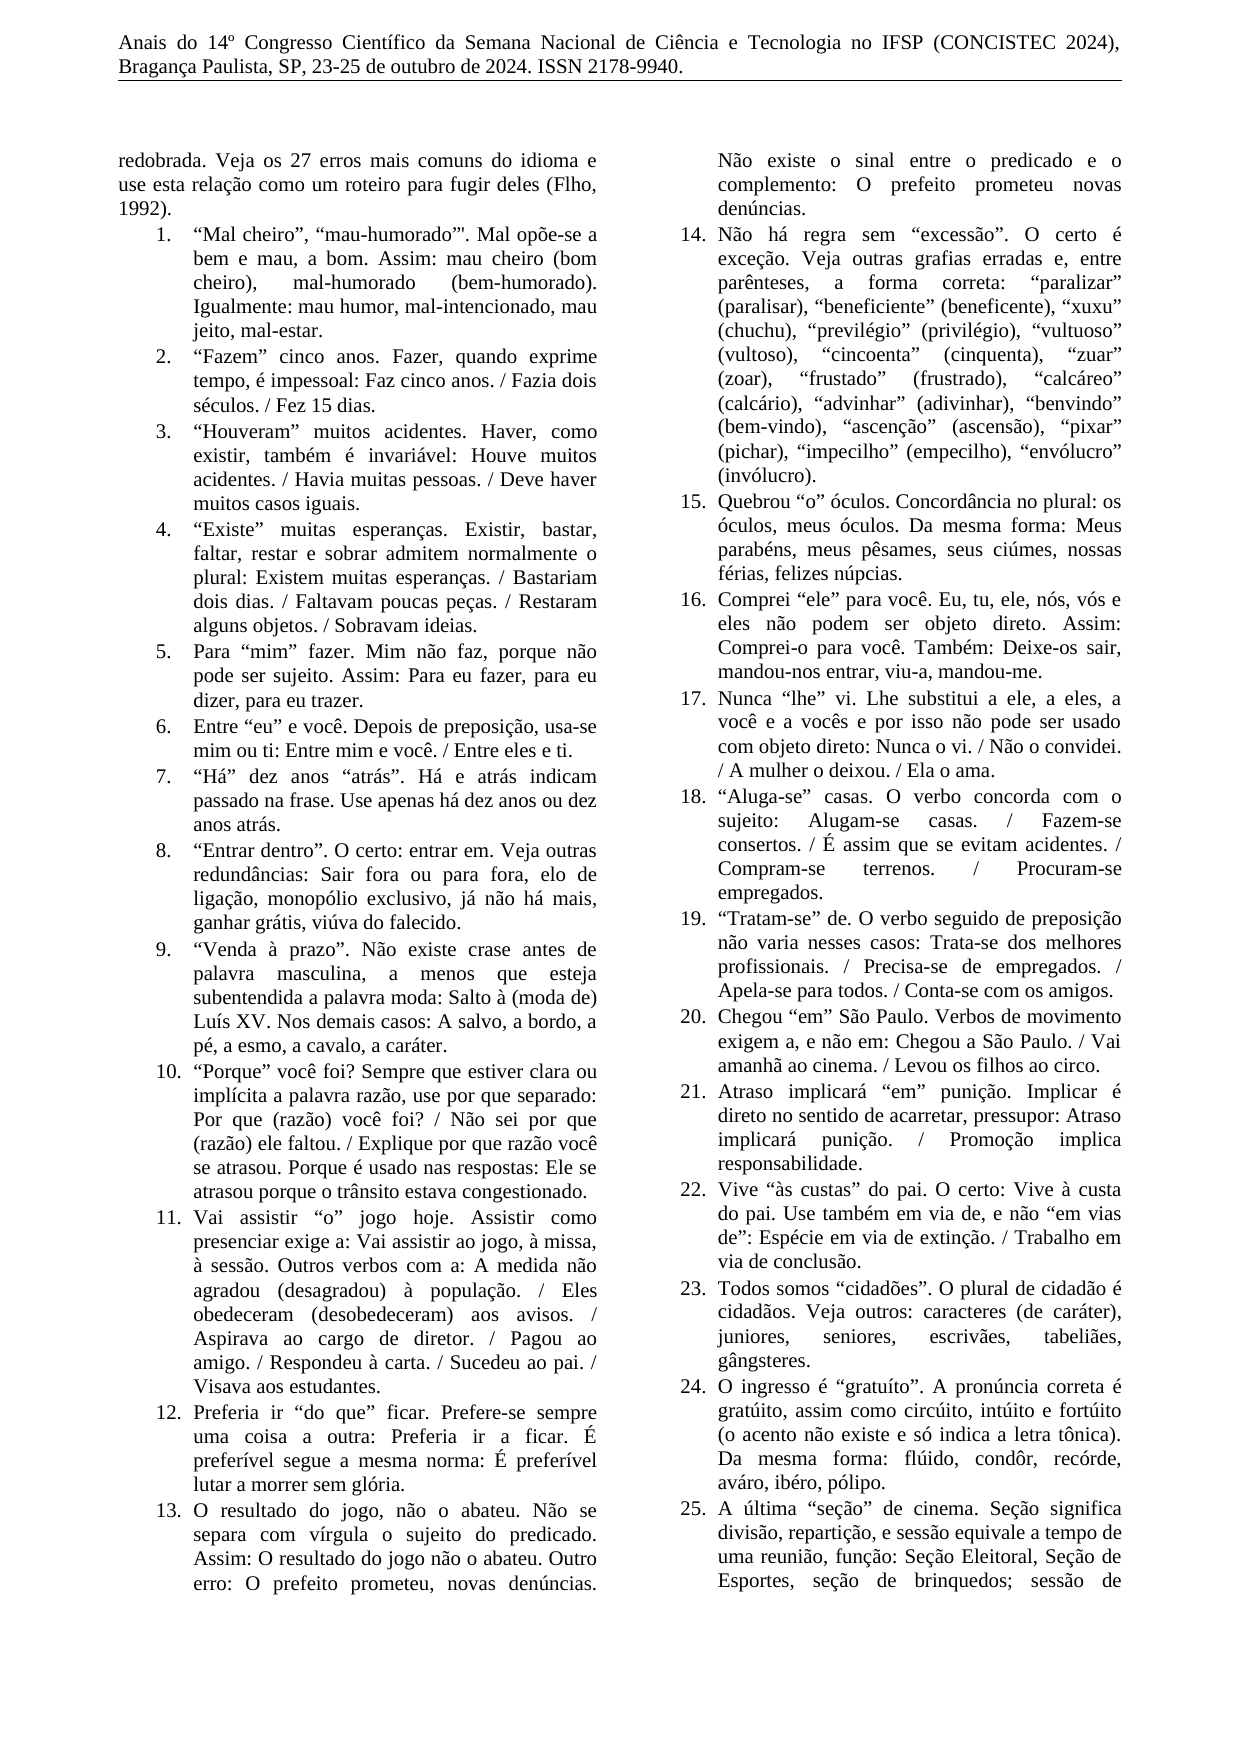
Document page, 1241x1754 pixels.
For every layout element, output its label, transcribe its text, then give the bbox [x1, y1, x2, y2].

list Vive “às custas” do pai. O certo: Vive à custa do pai. Use também em via de, e não “em vias de”: Espécie em via de extinção. / Trabalho em via de conclusão. [680, 1177, 1122, 1273]
list “Aluga-se” casas. O verbo concorda com o sujeito: Alugam-se casas. / Fazem-se consertos. / É assim que se evitam acidentes. / Compram-se terrenos. / Procuram-se empregados. [680, 784, 1122, 904]
list “Houveram” muitos acidentes. Haver, como existir, também é invariável: Houve muitos acidentes. / Havia muitas pessoas. / Deve haver muitos casos iguais. [156, 419, 598, 515]
list Não há regra sem “excessão”. O certo é exceção. Veja outras grafias erradas e, entre parênteses, a forma correta: “paralizar” (paralisar), “beneficiente” (beneficente), “xuxu” (chuchu), “previlégio” (privilégio), “vultuoso” (vultoso), “cincoenta” (cinquenta), “zuar” (zoar), “frustado” (frustrado), “calcáreo” (calcário), “advinhar” (adivinhar), “benvindo” (bem-vindo), “ascenção” (ascensão), “pixar” (pichar), “impecilho” (empecilho), “envólucro” (invólucro). [680, 222, 1122, 487]
list O ingresso é “gratuíto”. A pronúncia correta é gratúito, assim como circúito, intúito e fortúito (o acento não existe e só indica a letra tônica). Da mesma forma: flúido, condôr, recórde, aváro, ibéro, pólipo. [680, 1374, 1122, 1494]
list “Tratam-se” de. O verbo seguido de preposição não varia nesses casos: Trata-se dos melhores profissionais. / Precisa-se de empregados. / Apela-se para todos. / Conta-se com os amigos. [680, 906, 1122, 1002]
list Comprei “ele” para você. Eu, tu, ele, nós, vós e eles não podem ser objeto direto. Assim: Comprei-o para você. Também: Deixe-os sair, mandou-nos entrar, viu-a, mandou-me. [680, 587, 1122, 683]
list Chegou “em” São Paulo. Verbos de movimento exigem a, e não em: Chegou a São Paulo. / Vai amanhã ao cinema. / Levou os filhos ao circo. [680, 1004, 1122, 1077]
list “Mal cheiro”, “mau-humorado”'. Mal opõe-se a bem e mau, a bom. Assim: mau cheiro (bom cheiro), mal-humorado (bem-humorado). Igualmente: mau humor, mal-intencionado, mau jeito, mal-estar. [156, 222, 598, 342]
list “Fazem” cinco anos. Fazer, quando exprime tempo, é impessoal: Faz cinco anos. / Fazia dois séculos. / Fez 15 dias. [156, 344, 598, 417]
list Nunca “lhe” vi. Lhe substitui a ele, a eles, a você e a vocês e por isso não pode ser usado com objeto direto: Nunca o vi. / Não o convidei. / A mulher o deixou. / Ela o ama. [680, 685, 1122, 782]
list Preferia ir “do que” ficar. Prefere-se sempre uma coisa a outra: Preferia ir a ficar. É preferível segue a mesma norma: É preferível lutar a morrer sem glória. [156, 1400, 598, 1496]
list “Entrar dentro”. O certo: entrar em. Veja outras redundâncias: Sair fora ou para fora, elo de ligação, monopólio exclusivo, já não há mais, ganhar grátis, viúva do falecido. [156, 838, 598, 934]
list “Porque” você foi? Sempre que estiver clara ou implícita a palavra razão, use por que separado: Por que (razão) você foi? / Não sei por que (razão) ele faltou. / Explique por que razão você se atrasou. Porque é usado nas respostas: Ele se atrasou porque o trânsito estava congestionado. [156, 1059, 598, 1203]
list Para “mim” fazer. Mim não faz, porque não pode ser sujeito. Assim: Para eu fazer, para eu dizer, para eu trazer. [156, 639, 598, 712]
list “Há” dez anos “atrás”. Há e atrás indicam passado na frase. Use apenas há dez anos ou dez anos atrás. [156, 764, 598, 836]
list O resultado do jogo, não o abateu. Não se separa com vírgula o sujeito do predicado. Assim: O resultado do jogo não o abateu. Outro erro: O prefeito prometeu, novas denúncias. Não existe o sinal entre o predicado e o complemento: O prefeito prometeu novas denúncias. [680, 148, 1122, 220]
list Todos somos “cidadões”. O plural de cidadão é cidadãos. Veja outros: caracteres (de caráter), juniores, seniores, escrivães, tabeliães, gângsteres. [680, 1275, 1122, 1372]
list “Venda à prazo”. Não existe crase antes de palavra masculina, a menos que esteja subentendida a palavra moda: Salto à (moda de) Luís XV. Nos demais casos: A salvo, a bordo, a pé, a esmo, a cavalo, a caráter. [156, 936, 598, 1057]
list Quebrou “o” óculos. Concordância no plural: os óculos, meus óculos. Da mesma forma: Meus parabéns, meus pêsames, seus ciúmes, nossas férias, felizes núpcias. [680, 489, 1122, 585]
list Entre “eu” e você. Depois de preposição, usa-se mim ou ti: Entre mim e você. / Entre eles e ti. [156, 714, 598, 762]
list O resultado do jogo, não o abateu. Não se separa com vírgula o sujeito do predicado. Assim: O resultado do jogo não o abateu. Outro erro: O prefeito prometeu, novas denúncias. Não existe o sinal entre o predicado e o complemento: O prefeito prometeu novas denúncias. [156, 1498, 598, 1594]
list “Existe” muitas esperanças. Existir, bastar, faltar, restar e sobrar admitem normalmente o plural: Existem muitas esperanças. / Bastariam dois dias. / Faltavam poucas peças. / Restaram alguns objetos. / Sobravam ideias. [156, 517, 598, 637]
list Atraso implicará “em” punição. Implicar é direto no sentido de acarretar, pressupor: Atraso implicará punição. / Promoção implica responsabilidade. [680, 1079, 1122, 1175]
list Vai assistir “o” jogo hoje. Assistir como presenciar exige a: Vai assistir ao jogo, à missa, à sessão. Outros verbos com a: A medida não agradou (desagradou) à população. / Eles obedeceram (desobedeceram) aos avisos. / Aspirava ao cargo de diretor. / Pagou ao amigo. / Respondeu à carta. / Sucedeu ao pai. / Visava aos estudantes. [156, 1205, 598, 1398]
